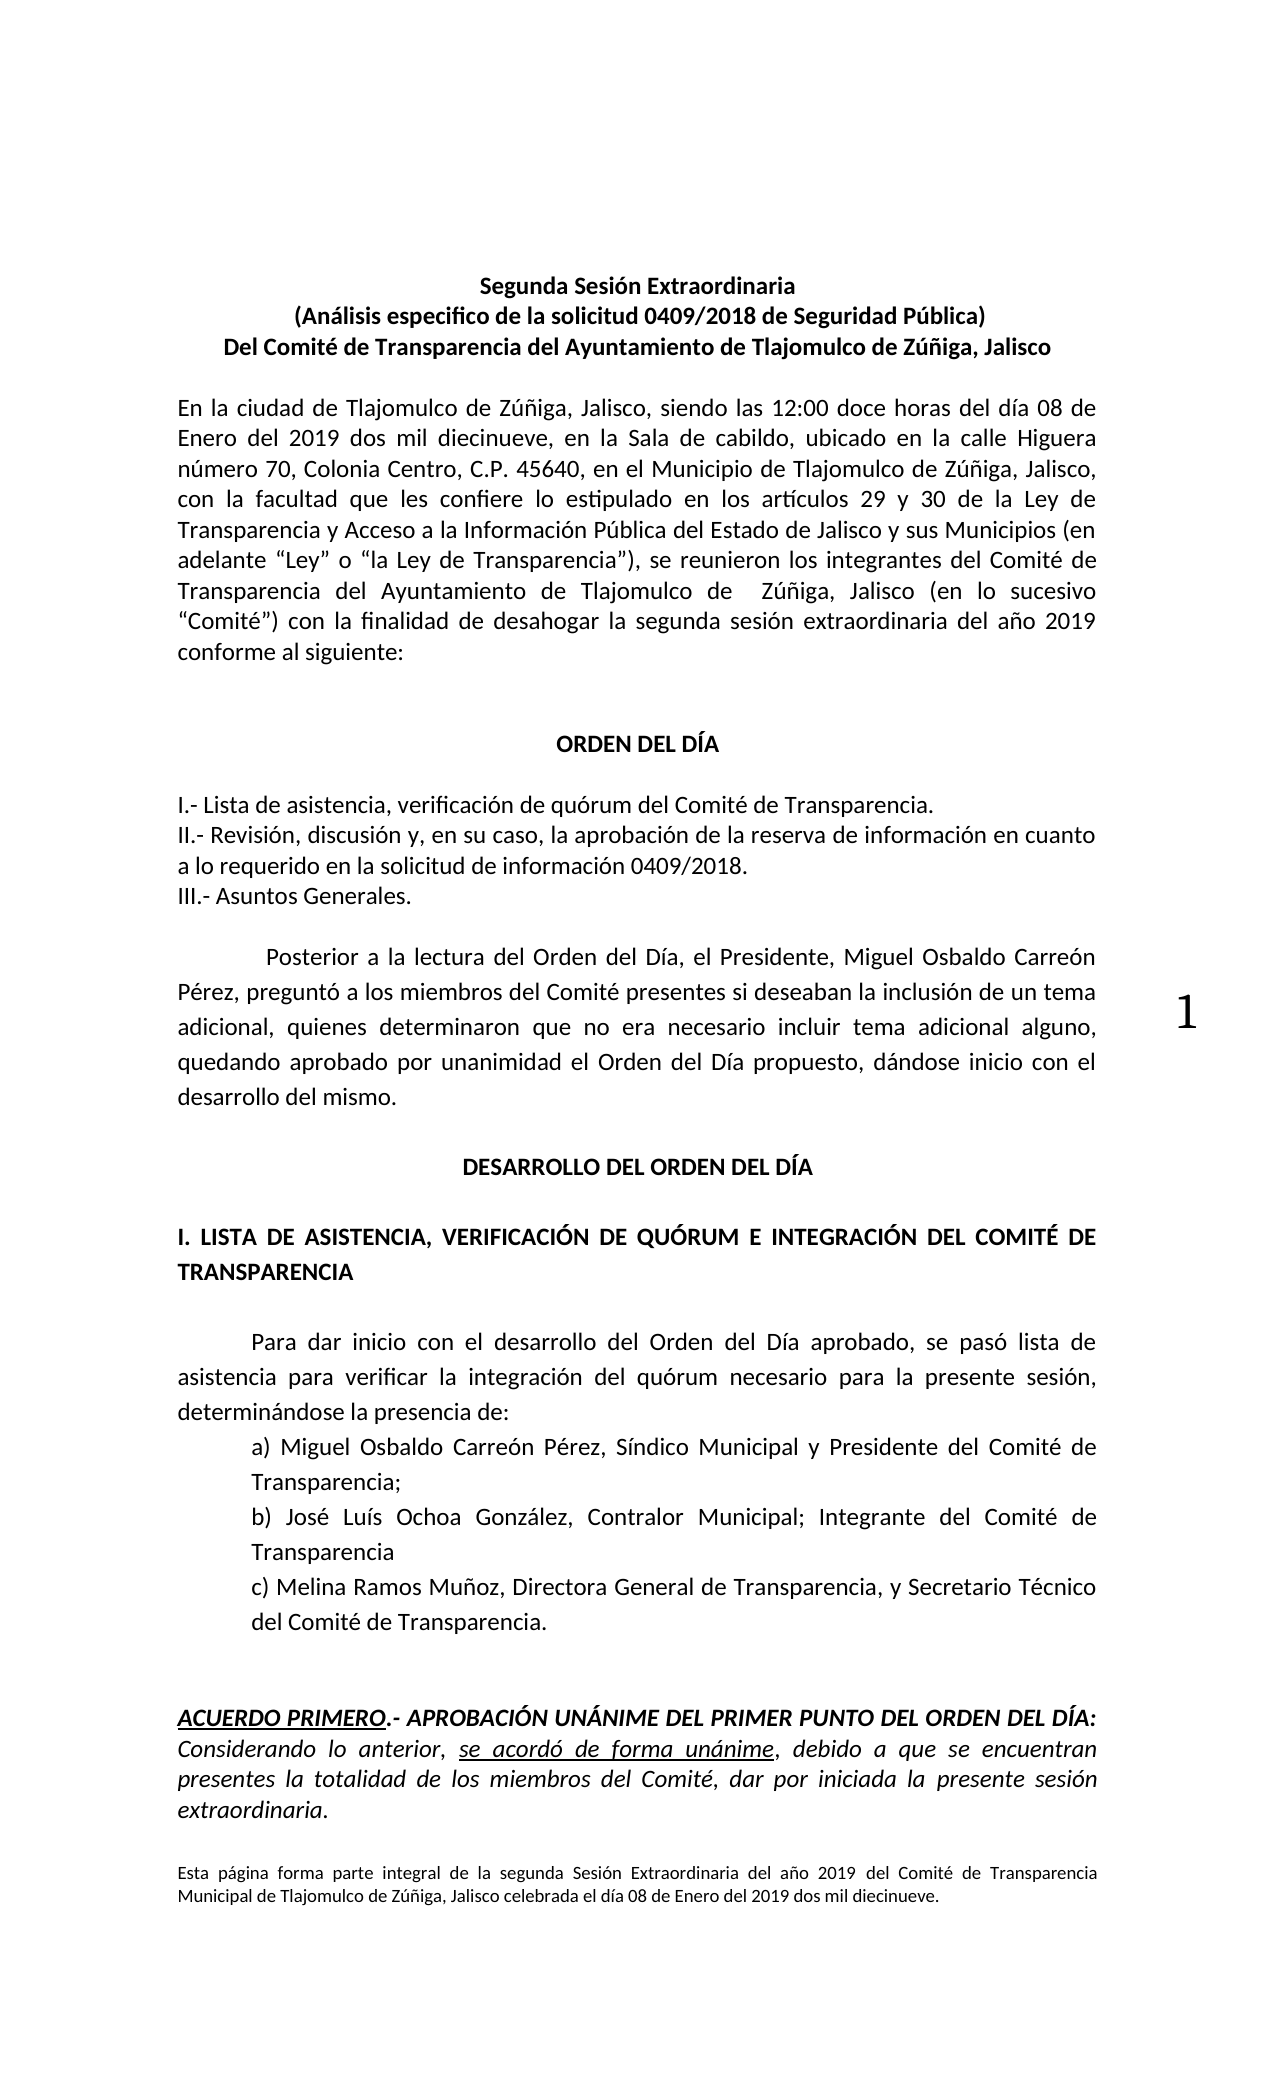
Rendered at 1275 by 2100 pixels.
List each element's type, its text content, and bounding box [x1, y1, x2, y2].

text Para dar inicio con el desarrollo del Orden del Día aprobado, se pasó lista de asistencia para verificar la integración del quórum necesario para la presente sesión, determinándose la presencia de: [177, 1326, 1098, 1427]
text b) José Luís Ochoa González, Contralor Municipal; Integrante del Comité de Transparencia [251, 1501, 1098, 1567]
text (Análisis especifico de la solicitud 0409/2018 de Seguridad Pública) [177, 300, 1098, 331]
text ACUERDO PRIMERO.- APROBACIÓN UNÁNIME DEL PRIMER PUNTO DEL ORDEN DEL DÍA: Considerando lo anterior, se acordó de forma unánime, debido a que se encuentran presentes la totalidad de los miembros del Comité, dar por iniciada la presente sesión extraordinaria. [177, 1702, 1098, 1824]
text Del Comité de Transparencia del Ayuntamiento de Tlajomulco de Zúñiga, Jalisco [177, 331, 1098, 361]
text DESARROLLO DEL ORDEN DEL DÍA [177, 1151, 1098, 1182]
text Segunda Sesión Extraordinaria [177, 270, 1098, 300]
text ORDEN DEL DÍA [177, 728, 1098, 758]
text II.- Revisión, discusión y, en su caso, la aprobación de la reserva de información en cuanto a lo requerido en la solicitud de información 0409/2018. [177, 819, 1098, 880]
text Posterior a la lectura del Orden del Día, el Presidente, Miguel Osbaldo Carreón Pérez, preguntó a los miembros del Comité presentes si deseaban la inclusión de un tema adicional, quienes determinaron que no era necesario incluir tema adicional alguno, quedando aprobado por unanimidad el Orden del Día propuesto, dándose inicio con el desarrollo del mismo. [177, 941, 1098, 1112]
text I.- Lista de asistencia, verificación de quórum del Comité de Transparencia. [177, 789, 1098, 819]
text En la ciudad de Tlajomulco de Zúñiga, Jalisco, siendo las 12:00 doce horas del día 08 de Enero del 2019 dos mil diecinueve, en la Sala de cabildo, ubicado en la calle Higuera número 70, Colonia Centro, C.P. 45640, en el Municipio de Tlajomulco de Zúñiga, Jalisco, con la facultad que les confiere lo estipulado en los artículos 29 y 30 de la Ley de Transparencia y Acceso a la Información Pública del Estado de Jalisco y sus Municipios (en adelante “Ley” o “la Ley de Transparencia”), se reunieron los integrantes del Comité de Transparencia del Ayuntamiento de Tlajomulco de Zúñiga, Jalisco (en lo sucesivo “Comité”) con la finalidad de desahogar la segunda sesión extraordinaria del año 2019 conforme al siguiente: [177, 392, 1098, 667]
text a) Miguel Osbaldo Carreón Pérez, Síndico Municipal y Presidente del Comité de Transparencia; [251, 1431, 1098, 1497]
text c) Melina Ramos Muñoz, Directora General de Transparencia, y Secretario Técnico del Comité de Transparencia. [251, 1571, 1098, 1637]
text III.- Asuntos Generales. [177, 880, 1098, 911]
text I. LISTA DE ASISTENCIA, VERIFICACIÓN DE QUÓRUM E INTEGRACIÓN DEL COMITÉ DE TRANSPARENCIA [177, 1221, 1098, 1287]
